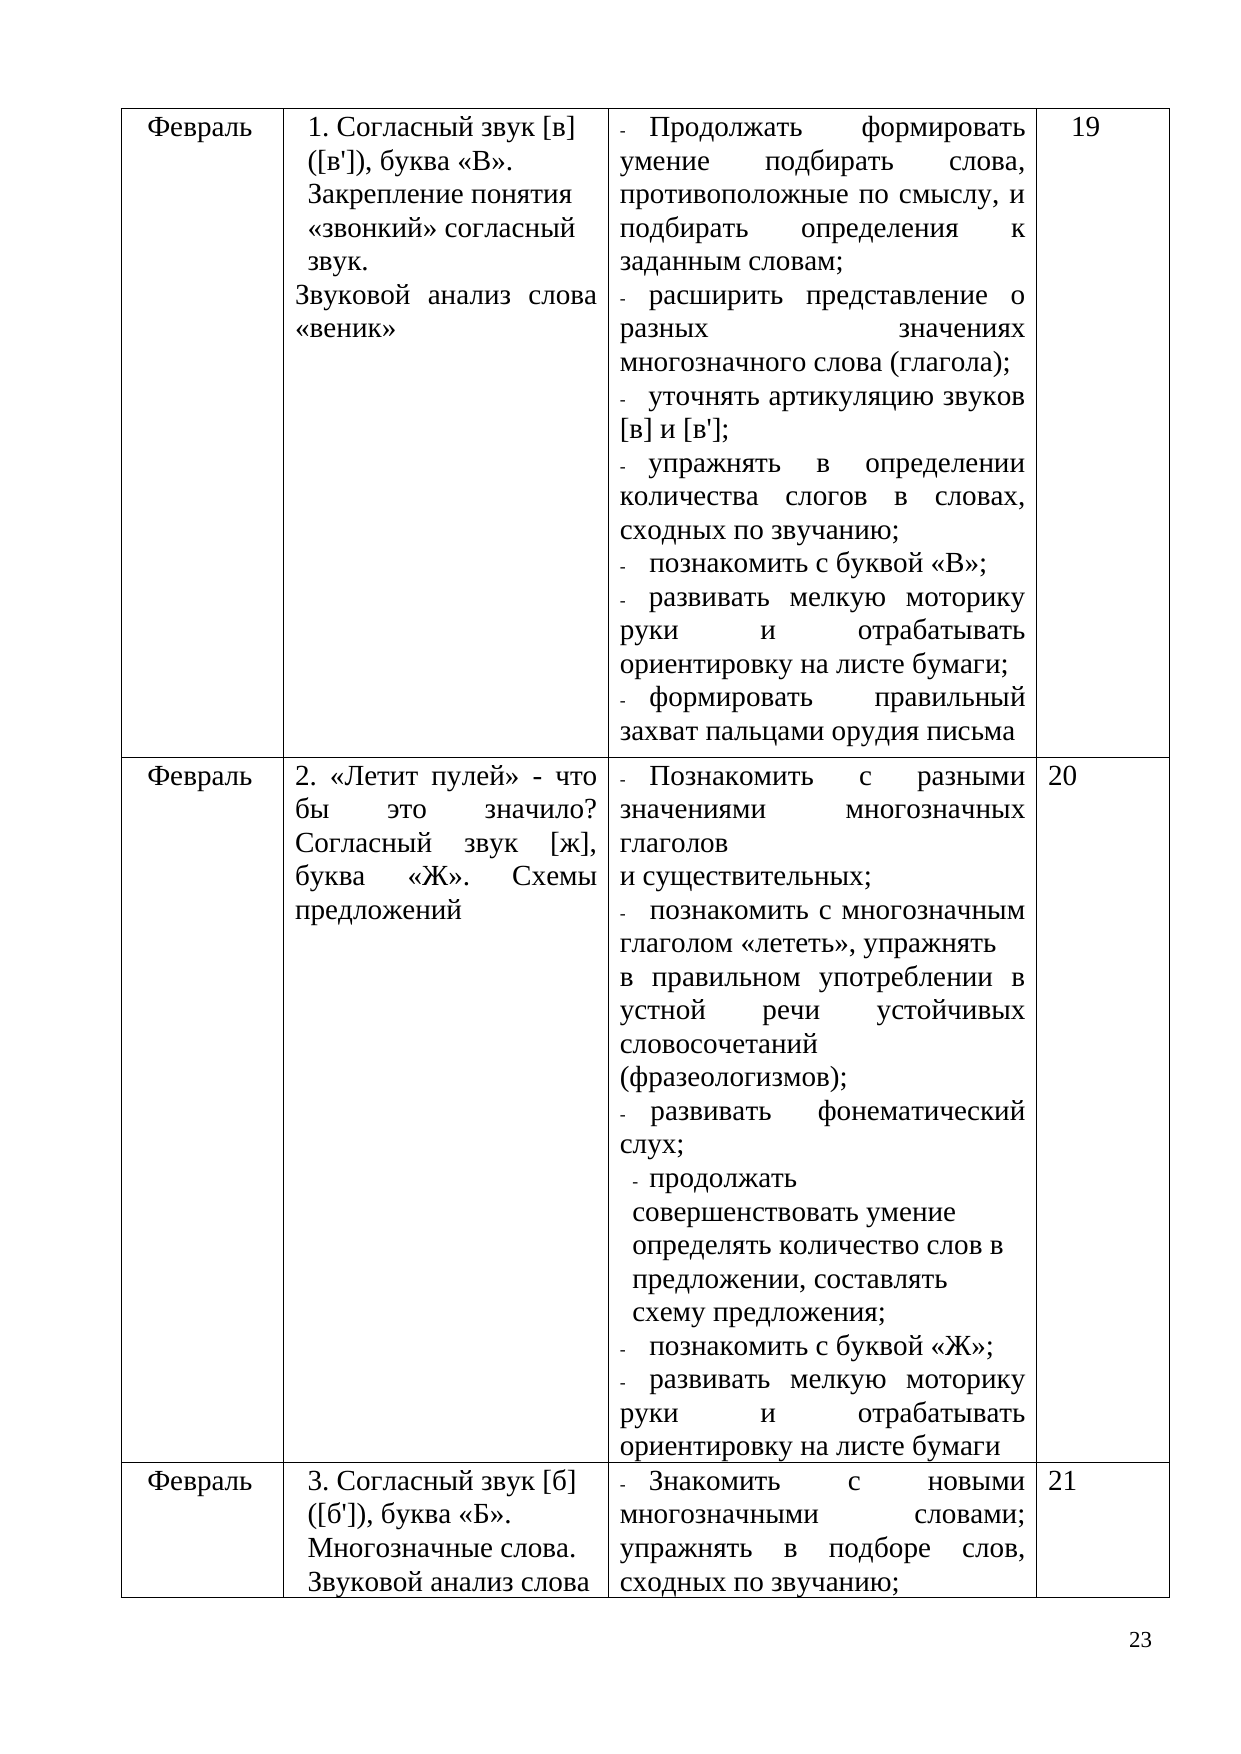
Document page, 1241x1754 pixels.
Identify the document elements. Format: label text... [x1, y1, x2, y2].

table_cell Познакомить с разными значениями многозначных глаголов и существительных; познакомить с многозначным глаголом «лететь», упражнять в правильном употреблении в устной речи устойчивых словосочетаний (фразеологизмов); развивать фонематический слух; продолжать совершенствовать умение определять количество слов в предложении, составлять схему предложения; познакомить с буквой «Ж»; развивать мелкую моторику руки и отрабатывать ориентировку на листе бумаги [609, 758, 1036, 1462]
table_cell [284, 1463, 608, 1597]
table_cell 21 [1037, 1463, 1169, 1597]
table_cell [609, 1463, 1036, 1597]
table_cell Февраль [122, 109, 283, 757]
table_cell Февраль [122, 758, 283, 1462]
table_cell 19 [1037, 109, 1169, 757]
table_cell Февраль [122, 1463, 283, 1597]
table_cell Продолжать формировать умение подбирать слова, противоположные по смыслу, и подбирать определения к заданным словам; расширить представление о разных значениях многозначного слова (глагола); уточнять артикуляцию звуков [в] и [в']; упражнять в определении количества слогов в словах, сходных по звучанию; познакомить с буквой «В»; развивать мелкую моторику руки и отрабатывать ориентировку на листе бумаги; формировать правильный захват пальцами орудия письма [609, 109, 1036, 757]
table_cell 1. Согласный звук [в] ([в']), буква «В». Закрепление понятия «звонкий» согласный звук. Звуковой анализ слова «веник» [284, 109, 608, 757]
table_cell 20 [1037, 758, 1169, 1462]
table_cell 2. «Летит пулей» - что бы это значило? Согласный звук [ж], буква «Ж». Схемы предложений [284, 758, 608, 1462]
